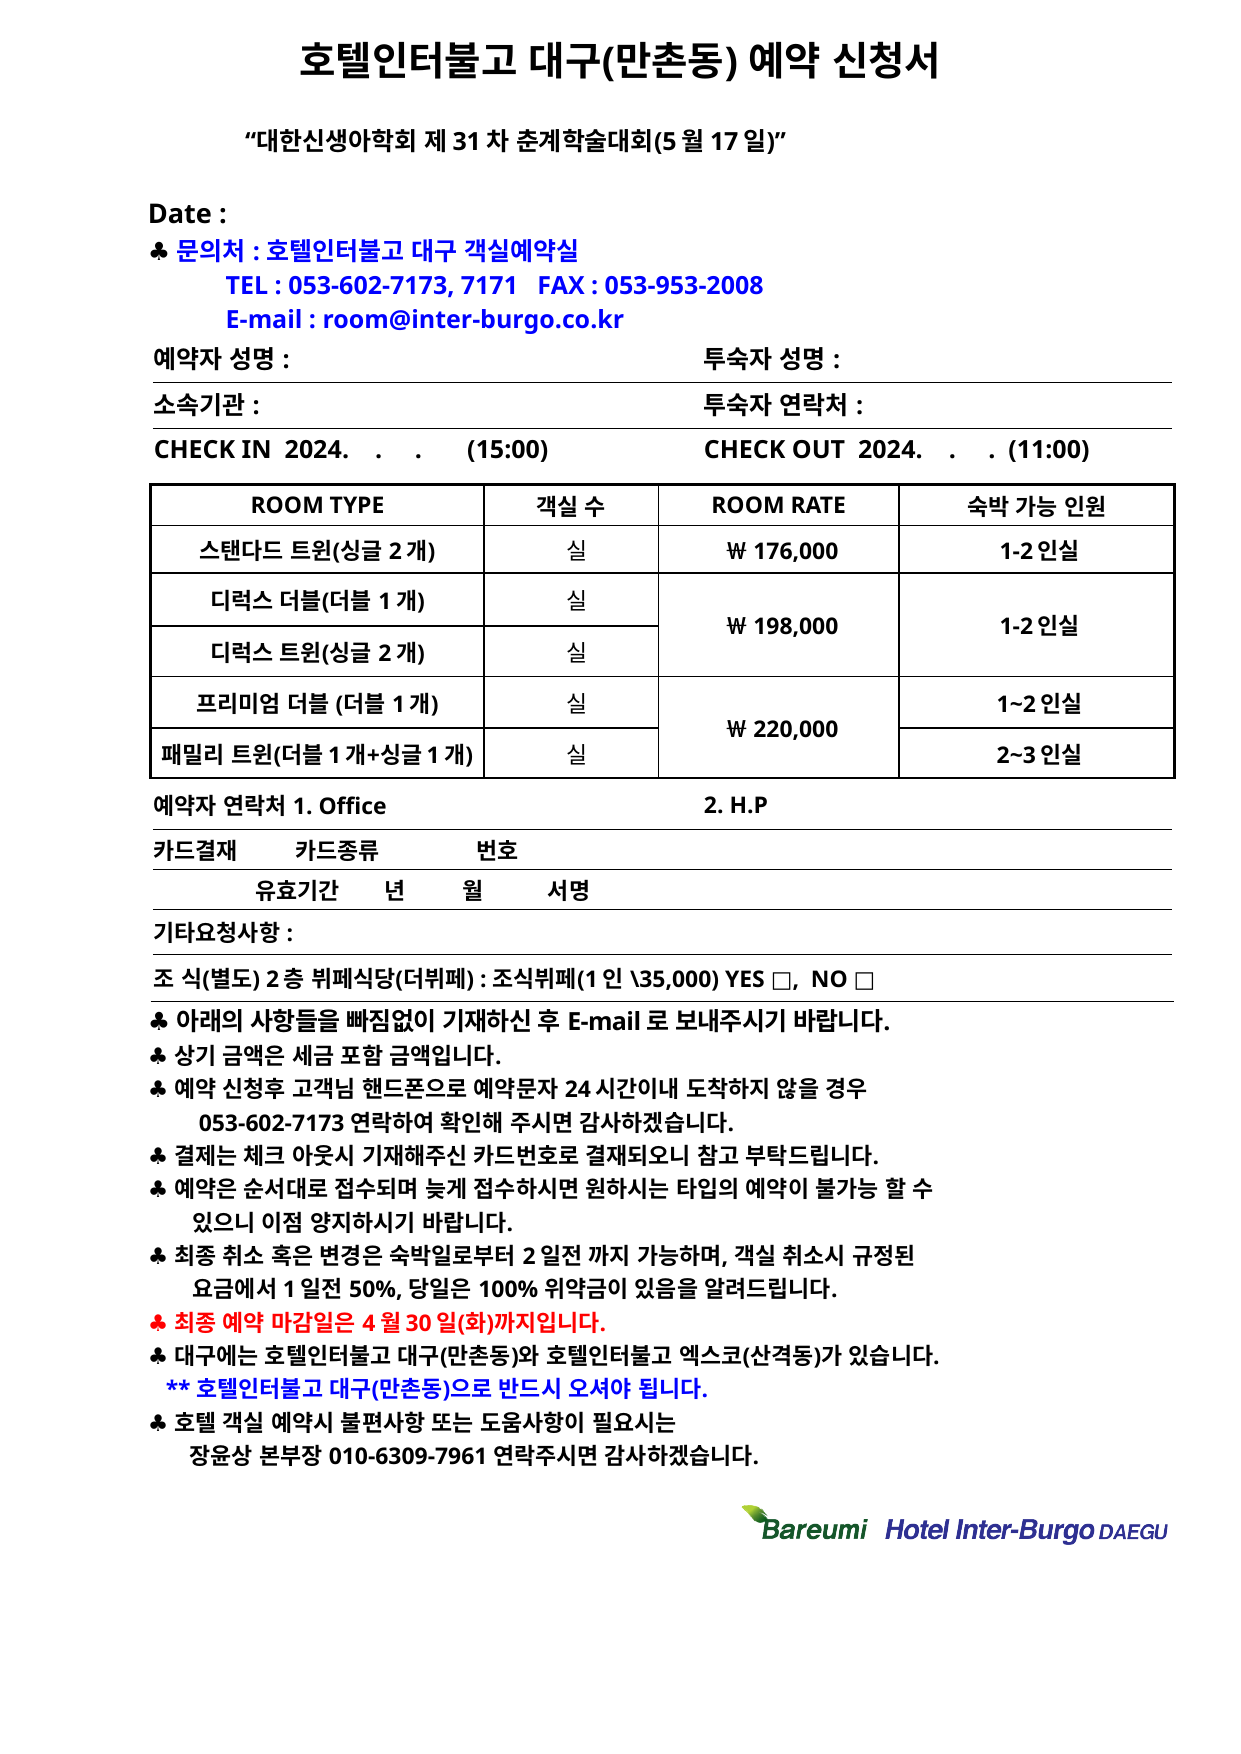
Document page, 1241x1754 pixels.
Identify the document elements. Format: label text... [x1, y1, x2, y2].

table_cell 객실 수 [485, 486, 658, 524]
table_cell 예약자 연락처 1. Office [151, 779, 701, 829]
table_cell 디럭스 트윈(싱글 2개) [152, 627, 483, 676]
table_cell 조 식(별도) 2층 뷔페식당(더뷔페) : 조식뷔페(1인 \35,000) YES □, NO □ [151, 954, 1174, 1001]
table_cell 프리미엄 더블 (더블 1개) [152, 677, 483, 727]
table_cell 1-2인실 [900, 574, 1173, 676]
text ♣ 최종 취소 혹은 변경은 숙박일로부터 2일전 까지 가능하며, 객실 취소시 규정된 [148, 1238, 1093, 1271]
text TEL : 053-602-7173, 7171 FAX : 053-953-2008 [148, 268, 1093, 302]
table_cell 투숙자 연락처 : [701, 382, 1174, 428]
table_cell 1~2인실 [900, 677, 1173, 727]
table_cell 숙박 가능 인원 [900, 486, 1173, 524]
table_cell 디럭스 더블(더블 1개) [152, 574, 483, 625]
table_cell CHECK OUT 2024. . . (11:00) [701, 428, 1174, 483]
table_cell ￦ 176,000 [659, 526, 898, 572]
text ♣ 예약은 순서대로 접수되며 늦게 접수하시면 원하시는 타입의 예약이 불가능 할 수 [148, 1171, 1093, 1204]
table_cell 패밀리 트윈(더블1개+싱글1개) [152, 729, 483, 777]
text ♣ 최종 예약 마감일은 4월30일(화)까지입니다. [148, 1304, 1093, 1338]
text ** 호텔인터불고 대구(만촌동)으로 반드시 오셔야 됩니다. [148, 1371, 1093, 1404]
table_header 투숙자 성명 : [701, 336, 1174, 382]
table_cell 기타요청사항 : [151, 909, 1174, 953]
table_cell 실 [485, 627, 658, 676]
table_cell 1-2인실 [900, 526, 1173, 572]
table_cell ￦ 220,000 [659, 677, 898, 777]
picture [734, 1492, 1168, 1545]
table_cell 실 [485, 677, 658, 727]
text ♣ 대구에는 호텔인터불고 대구(만촌동)와 호텔인터불고 엑스코(산격동)가 있습니다. [148, 1338, 1093, 1371]
table_cell CHECK IN 2024. . . (15:00) [151, 428, 701, 483]
text ♣ 상기 금액은 세금 포함 금액입니다. [148, 1038, 1093, 1071]
text ♣ 예약 신청후 고객님 핸드폰으로 예약문자 24시간이내 도착하지 않을 경우 [148, 1071, 1093, 1104]
table_cell 실 [485, 526, 658, 572]
table_cell 실 [485, 729, 658, 777]
table_cell 2~3인실 [900, 729, 1173, 777]
table_cell 실 [485, 574, 658, 625]
text 장윤상 본부장 010-6309-7961 연락주시면 감사하겠습니다. [148, 1438, 1093, 1471]
text ♣ 문의처 : 호텔인터불고 대구 객실예약실 [148, 232, 1093, 268]
text “대한신생아학회 제31차 춘계학술대회(5월17일)” [148, 122, 1093, 158]
text ♣ 결제는 체크 아웃시 기재해주신 카드번호로 결재되오니 참고 부탁드립니다. [148, 1138, 1093, 1171]
text 있으니 이점 양지하시기 바랍니다. [148, 1204, 1093, 1238]
table_cell ROOM RATE [659, 486, 898, 524]
table_cell 카드결재 카드종류 번호 [151, 829, 1174, 869]
text 053-602-7173 연락하여 확인해 주시면 감사하겠습니다. [148, 1104, 1093, 1138]
table_header 예약자 성명 : [151, 336, 701, 382]
table_cell ￦ 198,000 [659, 574, 898, 676]
text 호텔인터불고 대구(만촌동) 예약 신청서 [148, 29, 1093, 87]
text Date : [148, 195, 1093, 232]
table_cell 소속기관 : [151, 382, 701, 428]
text E-mail : room@inter-burgo.co.kr [148, 302, 1093, 336]
table_cell ROOM TYPE [152, 486, 483, 524]
text ♣ 호텔 객실 예약시 불편사항 또는 도움사항이 필요시는 [148, 1404, 1093, 1438]
text ♣ 아래의 사항들을 빠짐없이 기재하신 후 E-mail로 보내주시기 바랍니다. [148, 1002, 1093, 1038]
table_cell 스탠다드 트윈(싱글 2개) [152, 526, 483, 572]
table_cell 유효기간 년 월 서명 [151, 869, 1174, 909]
text 요금에서 1일전 50%, 당일은 100% 위약금이 있음을 알려드립니다. [148, 1271, 1093, 1304]
table_cell 2. H.P [701, 779, 1174, 829]
